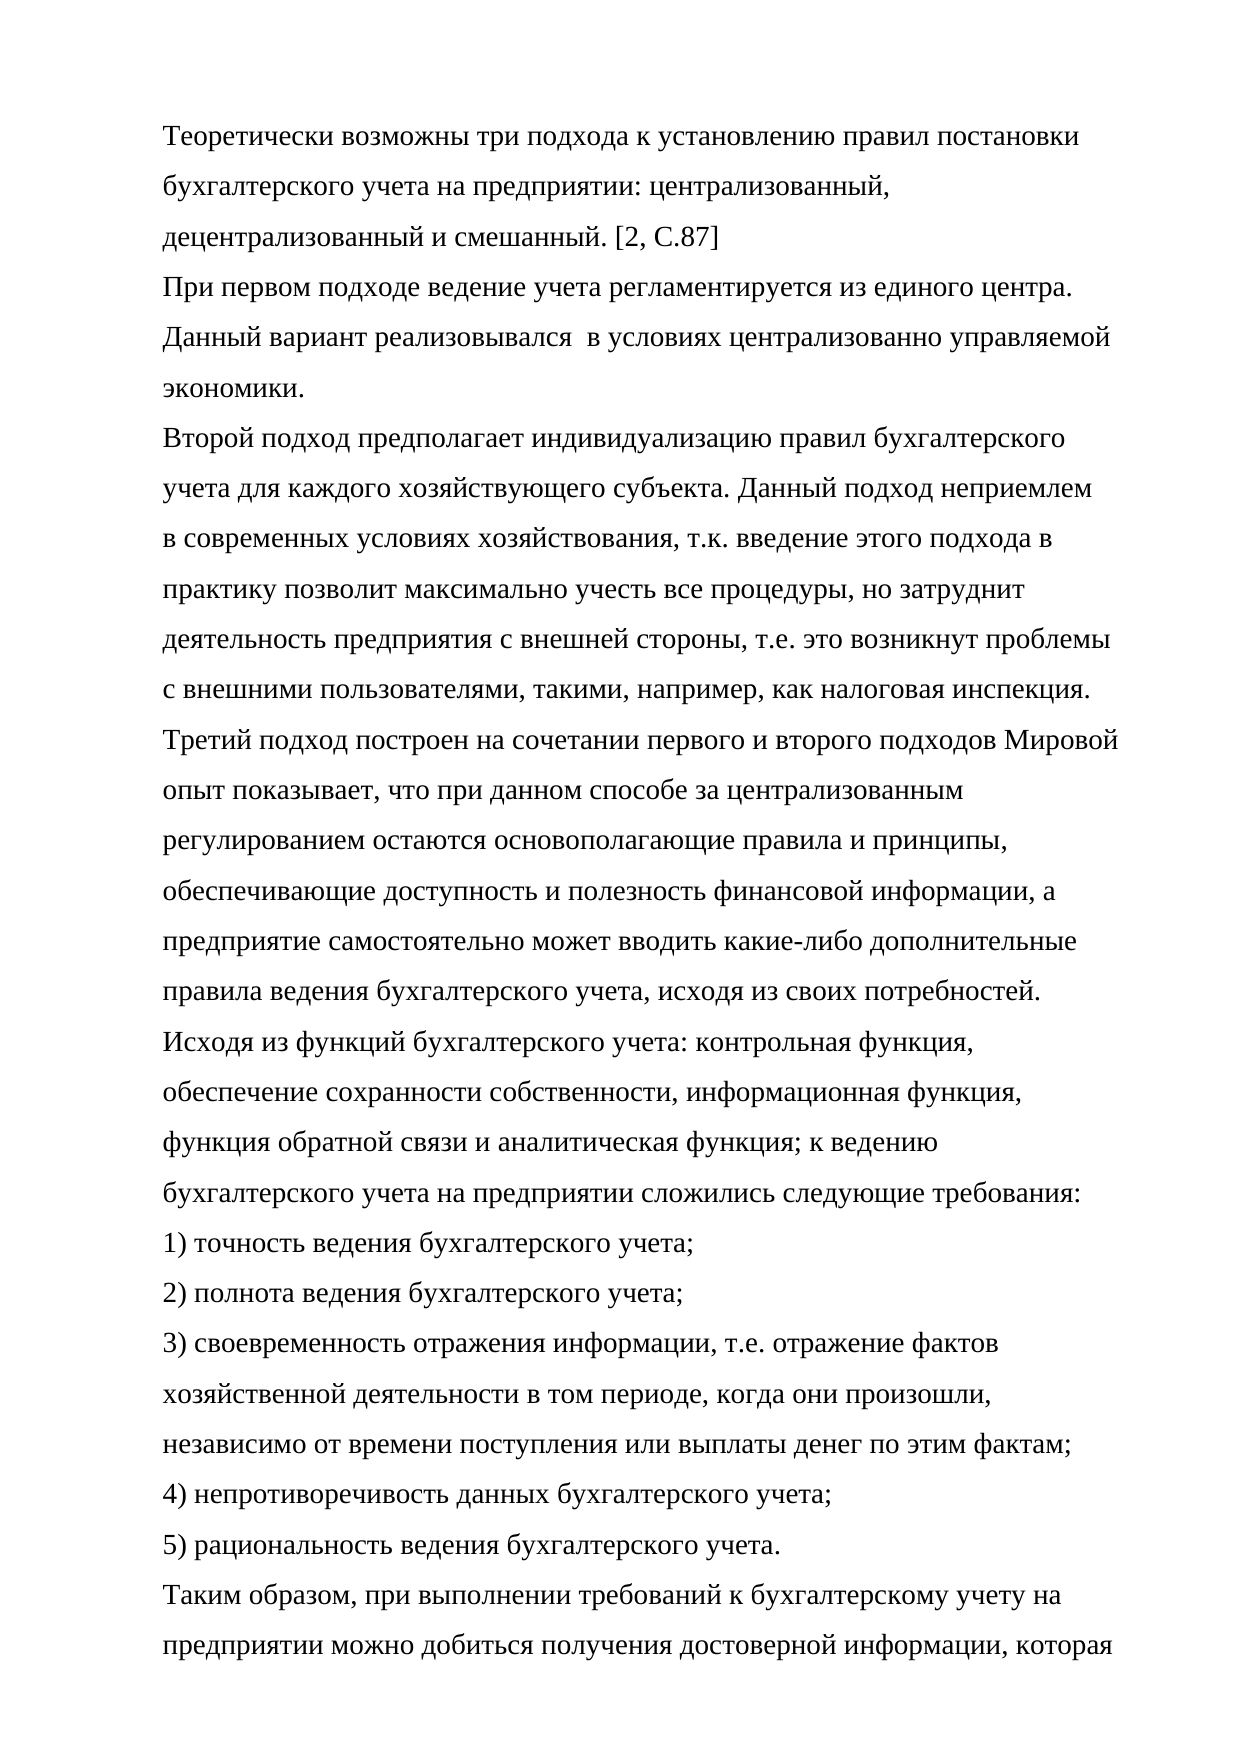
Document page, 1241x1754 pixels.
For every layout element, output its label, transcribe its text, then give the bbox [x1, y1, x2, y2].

text 5) рациональность ведения бухгалтерского учета. [162, 1527, 1120, 1560]
text Второй подход предполагает индивидуализацию правил бухгалтерского учета для каждого хозяйствующего субъекта. Данный подход неприемлем в современных условиях хозяйствования, т.к. введение этого подхода в практику позволит максимально учесть все процедуры, но затруднит деятельность предприятия с внешней стороны, т.е. это возникнут проблемы с внешними пользователями, такими, например, как налоговая инспекция. [162, 420, 1120, 705]
text Третий подход построен на сочетании первого и второго подходов Мировой опыт показывает, что при данном способе за централизованным регулированием остаются основополагающие правила и принципы, обеспечивающие доступность и полезность финансовой информации, а предприятие самостоятельно может вводить какие-либо дополнительные правила ведения бухгалтерского учета, исходя из своих потребностей. [162, 722, 1120, 1007]
text 2) полнота ведения бухгалтерского учета; [162, 1275, 1120, 1309]
text При первом подходе ведение учета регламентируется из единого центра. Данный вариант реализовывался в условиях централизованно управляемой экономики. [162, 269, 1120, 403]
text 4) непротиворечивость данных бухгалтерского учета; [162, 1477, 1120, 1510]
text Исходя из функций бухгалтерского учета: контрольная функция, обеспечение сохранности собственности, информационная функция, функция обратной связи и аналитическая функция; к ведению бухгалтерского учета на предприятии сложились следующие требования: [162, 1024, 1120, 1208]
text 1) точность ведения бухгалтерского учета; [162, 1225, 1120, 1258]
text Теоретически возможны три подхода к установлению правил постановки бухгалтерского учета на предприятии: централизованный, децентрализованный и смешанный. [2, С.87] [162, 118, 1120, 252]
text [162, 1577, 1120, 1661]
text 3) своевременность отражения информации, т.е. отражение фактов хозяйственной деятельности в том периоде, когда они произошли, независимо от времени поступления или выплаты денег по этим фактам; [162, 1326, 1120, 1460]
